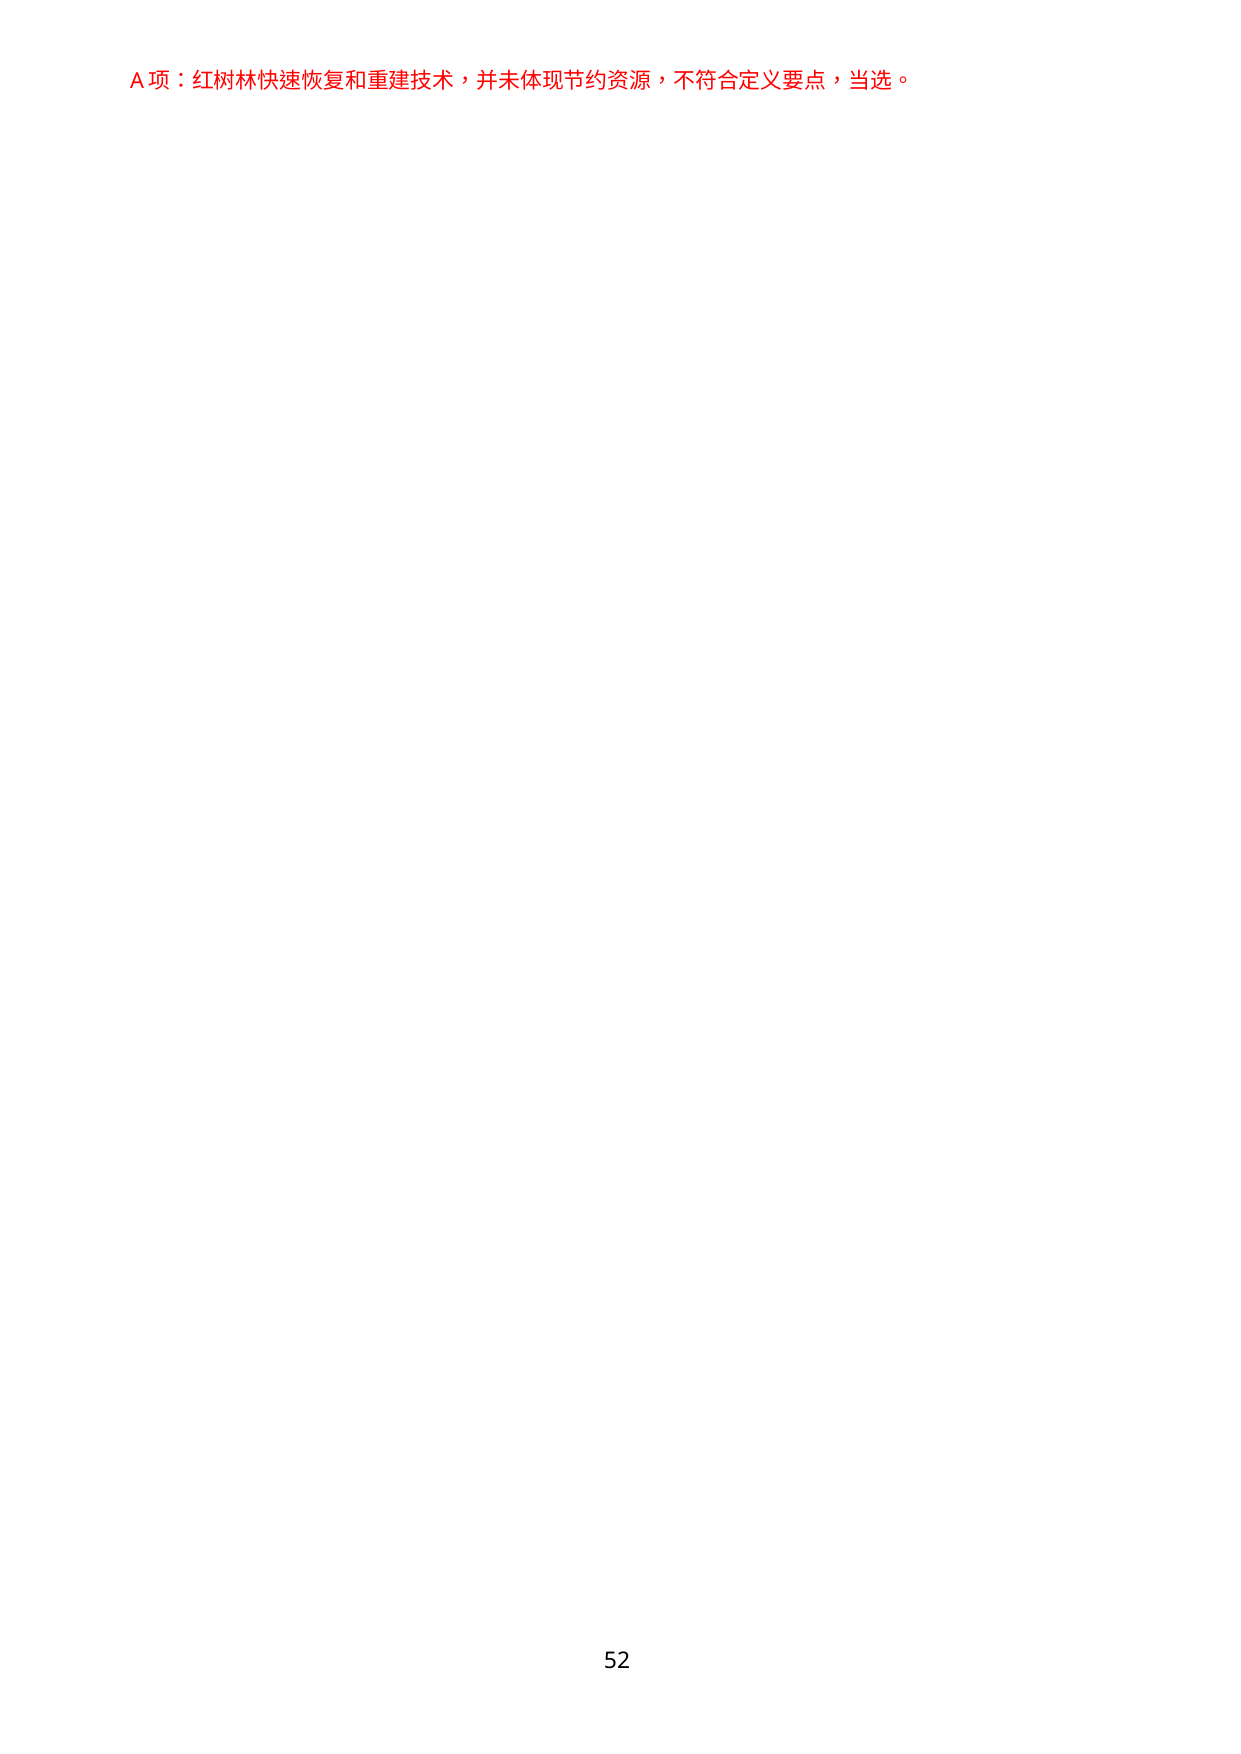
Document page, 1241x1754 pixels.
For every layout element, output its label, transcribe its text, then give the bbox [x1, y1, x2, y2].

text A项：红树林快速恢复和重建技术，并未体现节约资源，不符合定义要点，当选。 [130, 64, 1121, 94]
